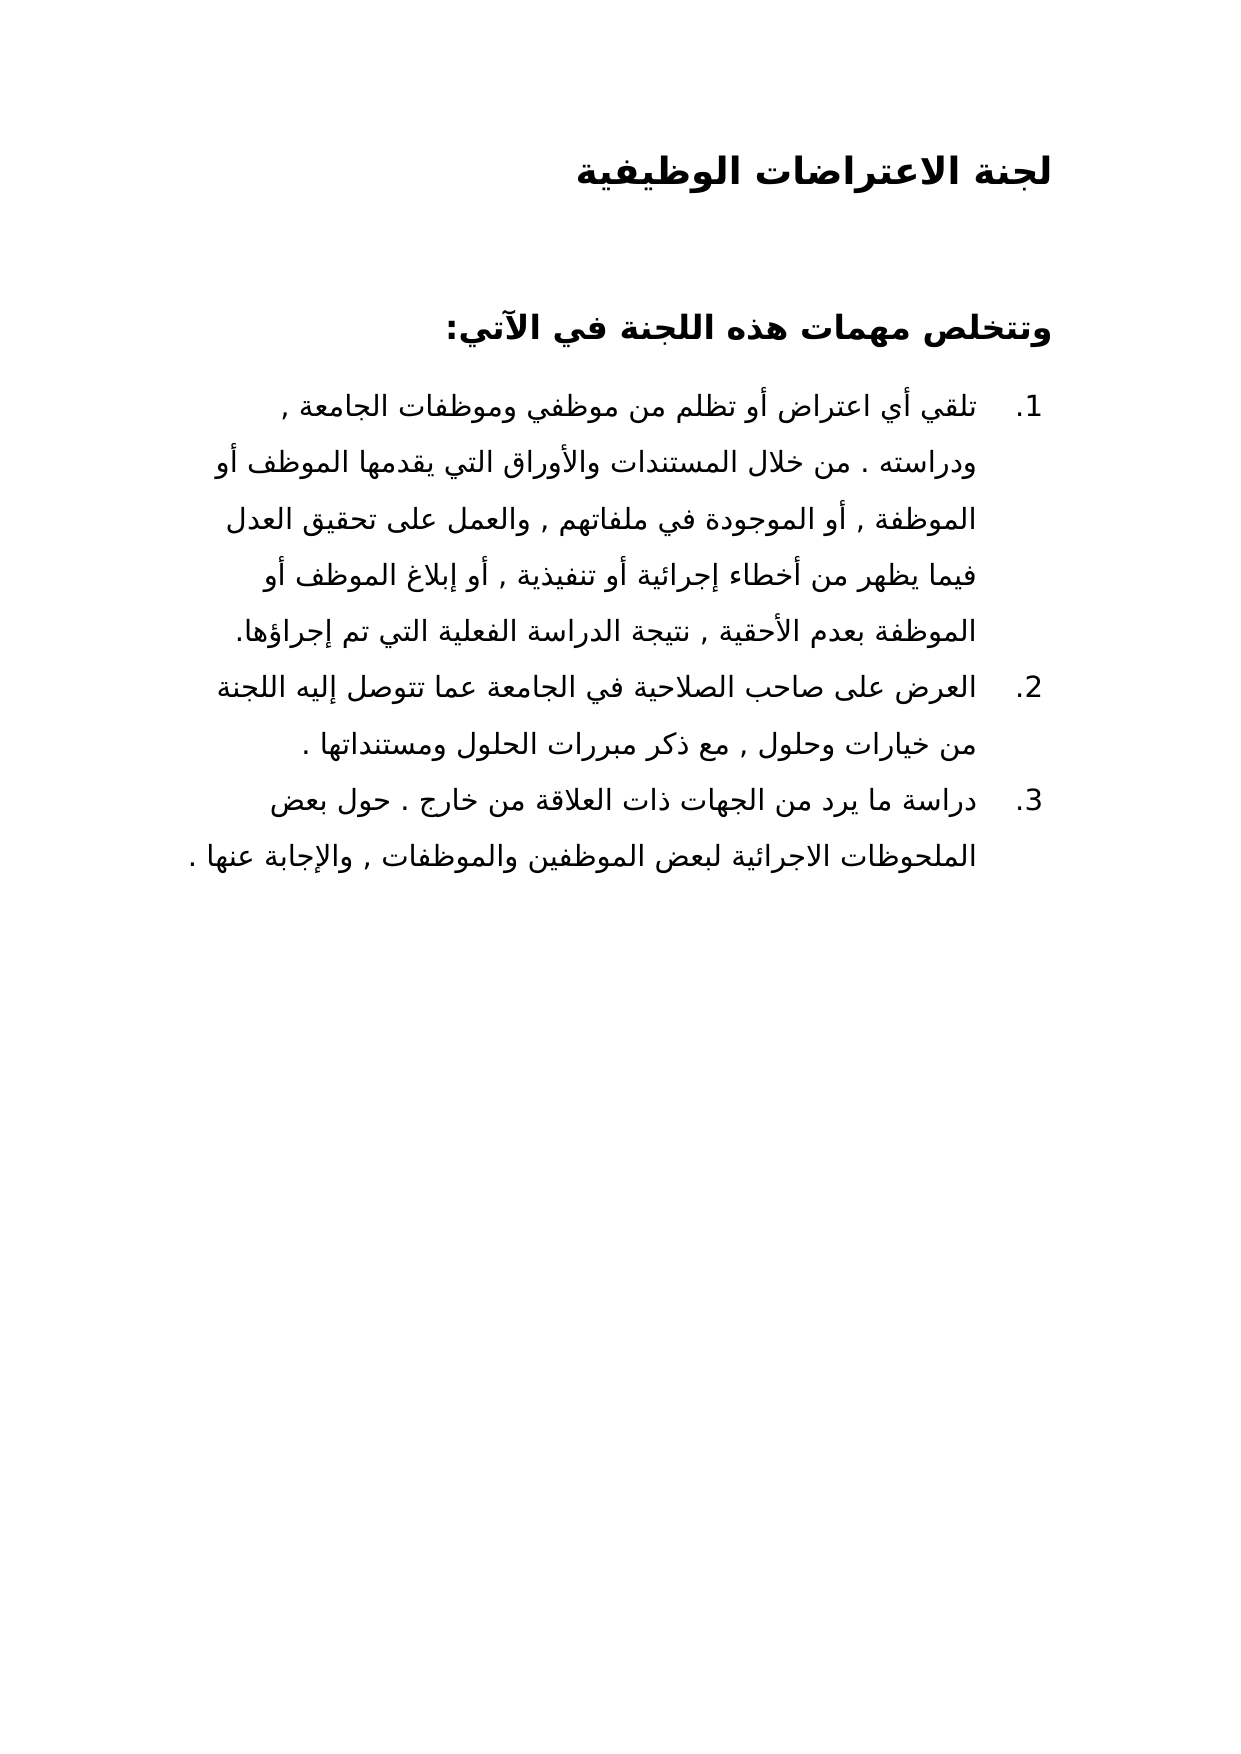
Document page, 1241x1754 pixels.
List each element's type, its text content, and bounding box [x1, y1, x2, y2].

list تلقي أي اعتراض أو تظلم من موظفي وموظفات الجامعة , ودراسته . من خلال المستندات والأوراق التي يقدمها الموظف أو الموظفة , أو الموجودة في ملفاتهم , والعمل على تحقيق العدل فيما يظهر من أخطاء إجرائية أو تنفيذية , أو إبلاغ الموظف أو الموظفة بعدم الأحقية , نتيجة الدراسة الفعلية التي تم إجراؤها. [187, 372, 1015, 653]
list العرض على صاحب الصلاحية في الجامعة عما تتوصل إليه اللجنة من خيارات وحلول , مع ذكر مبررات الحلول ومستنداتها . [187, 653, 1015, 765]
list دراسة ما يرد من الجهات ذات العلاقة من خارج . حول بعض الملحوظات الاجرائية لبعض الموظفين والموظفات , والإجابة عنها . [187, 765, 1015, 878]
text لجنة الاعتراضات الوظيفية [187, 150, 1053, 194]
text وتتخلص مهمات هذه اللجنة في الآتي: [187, 294, 1053, 351]
